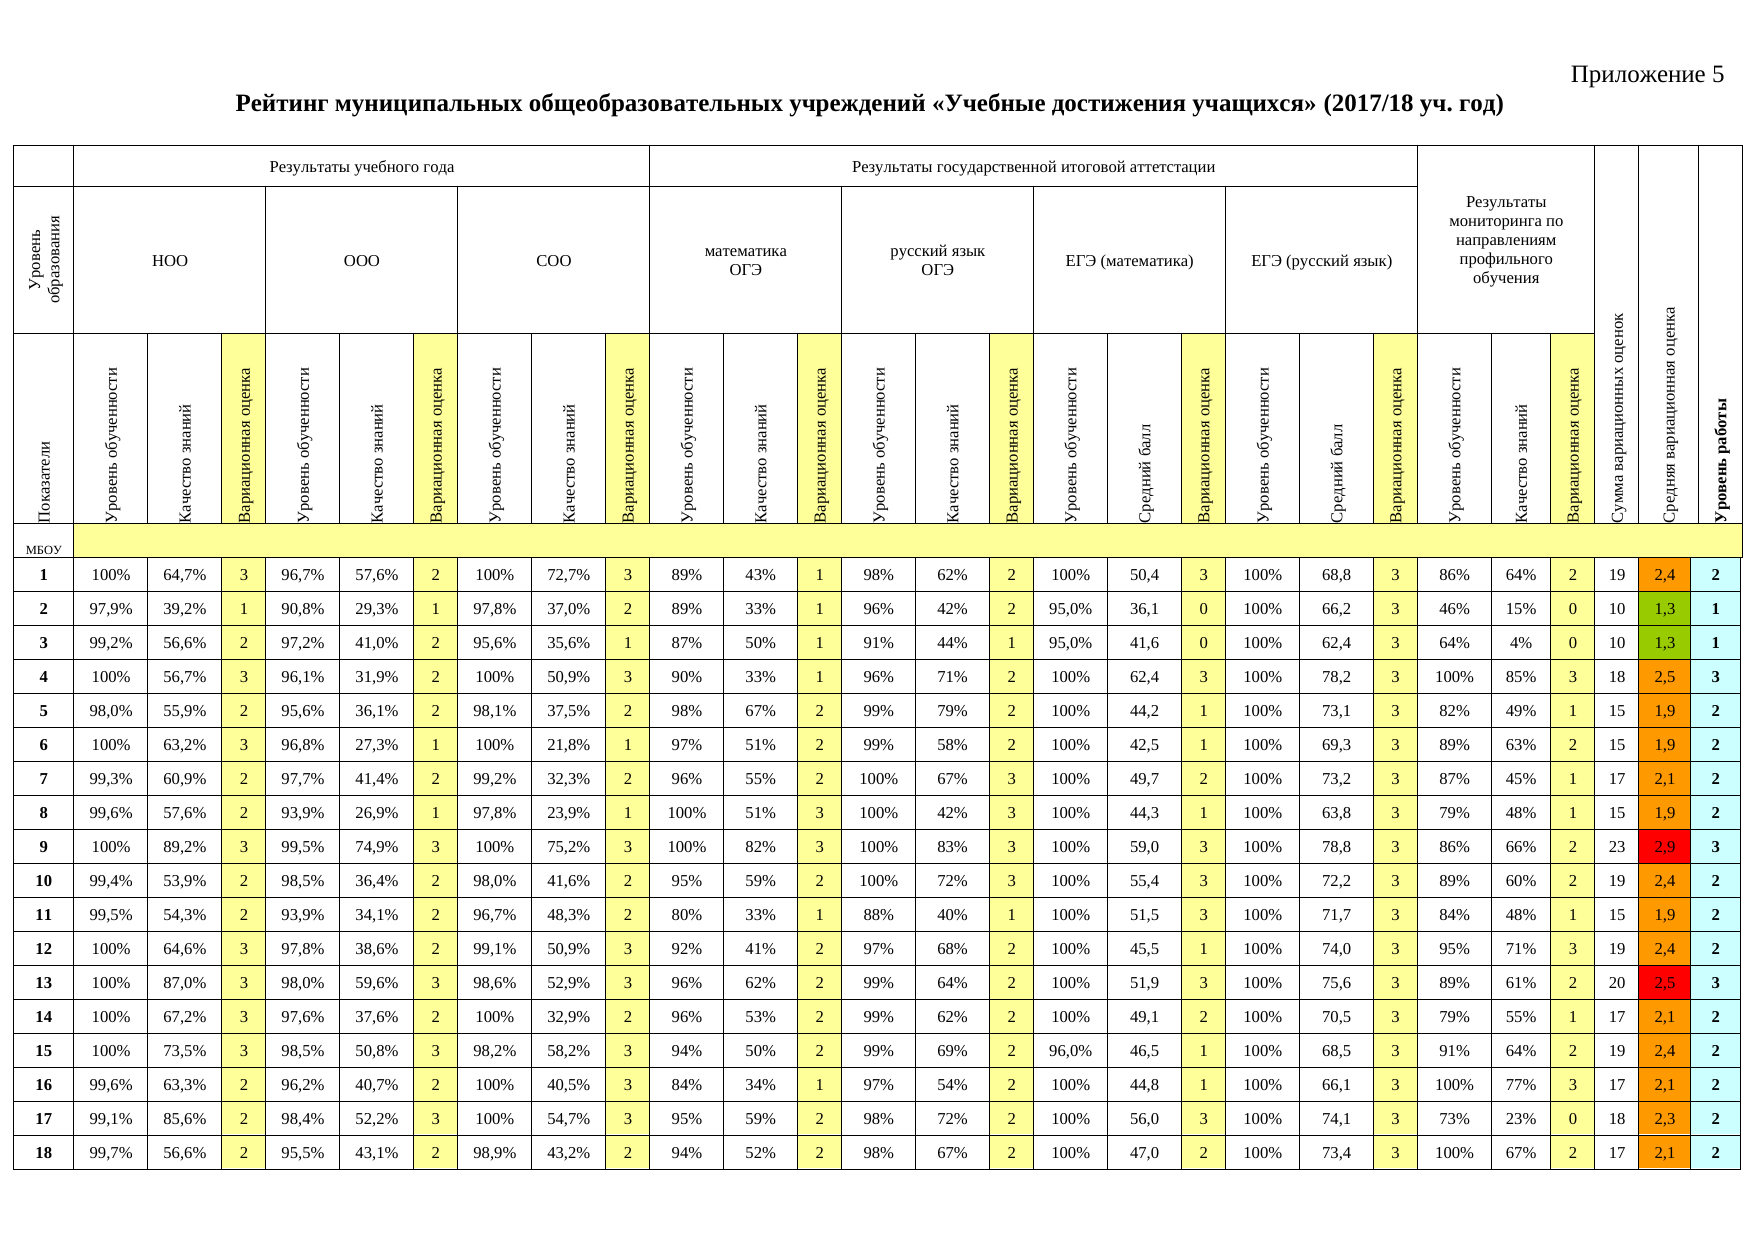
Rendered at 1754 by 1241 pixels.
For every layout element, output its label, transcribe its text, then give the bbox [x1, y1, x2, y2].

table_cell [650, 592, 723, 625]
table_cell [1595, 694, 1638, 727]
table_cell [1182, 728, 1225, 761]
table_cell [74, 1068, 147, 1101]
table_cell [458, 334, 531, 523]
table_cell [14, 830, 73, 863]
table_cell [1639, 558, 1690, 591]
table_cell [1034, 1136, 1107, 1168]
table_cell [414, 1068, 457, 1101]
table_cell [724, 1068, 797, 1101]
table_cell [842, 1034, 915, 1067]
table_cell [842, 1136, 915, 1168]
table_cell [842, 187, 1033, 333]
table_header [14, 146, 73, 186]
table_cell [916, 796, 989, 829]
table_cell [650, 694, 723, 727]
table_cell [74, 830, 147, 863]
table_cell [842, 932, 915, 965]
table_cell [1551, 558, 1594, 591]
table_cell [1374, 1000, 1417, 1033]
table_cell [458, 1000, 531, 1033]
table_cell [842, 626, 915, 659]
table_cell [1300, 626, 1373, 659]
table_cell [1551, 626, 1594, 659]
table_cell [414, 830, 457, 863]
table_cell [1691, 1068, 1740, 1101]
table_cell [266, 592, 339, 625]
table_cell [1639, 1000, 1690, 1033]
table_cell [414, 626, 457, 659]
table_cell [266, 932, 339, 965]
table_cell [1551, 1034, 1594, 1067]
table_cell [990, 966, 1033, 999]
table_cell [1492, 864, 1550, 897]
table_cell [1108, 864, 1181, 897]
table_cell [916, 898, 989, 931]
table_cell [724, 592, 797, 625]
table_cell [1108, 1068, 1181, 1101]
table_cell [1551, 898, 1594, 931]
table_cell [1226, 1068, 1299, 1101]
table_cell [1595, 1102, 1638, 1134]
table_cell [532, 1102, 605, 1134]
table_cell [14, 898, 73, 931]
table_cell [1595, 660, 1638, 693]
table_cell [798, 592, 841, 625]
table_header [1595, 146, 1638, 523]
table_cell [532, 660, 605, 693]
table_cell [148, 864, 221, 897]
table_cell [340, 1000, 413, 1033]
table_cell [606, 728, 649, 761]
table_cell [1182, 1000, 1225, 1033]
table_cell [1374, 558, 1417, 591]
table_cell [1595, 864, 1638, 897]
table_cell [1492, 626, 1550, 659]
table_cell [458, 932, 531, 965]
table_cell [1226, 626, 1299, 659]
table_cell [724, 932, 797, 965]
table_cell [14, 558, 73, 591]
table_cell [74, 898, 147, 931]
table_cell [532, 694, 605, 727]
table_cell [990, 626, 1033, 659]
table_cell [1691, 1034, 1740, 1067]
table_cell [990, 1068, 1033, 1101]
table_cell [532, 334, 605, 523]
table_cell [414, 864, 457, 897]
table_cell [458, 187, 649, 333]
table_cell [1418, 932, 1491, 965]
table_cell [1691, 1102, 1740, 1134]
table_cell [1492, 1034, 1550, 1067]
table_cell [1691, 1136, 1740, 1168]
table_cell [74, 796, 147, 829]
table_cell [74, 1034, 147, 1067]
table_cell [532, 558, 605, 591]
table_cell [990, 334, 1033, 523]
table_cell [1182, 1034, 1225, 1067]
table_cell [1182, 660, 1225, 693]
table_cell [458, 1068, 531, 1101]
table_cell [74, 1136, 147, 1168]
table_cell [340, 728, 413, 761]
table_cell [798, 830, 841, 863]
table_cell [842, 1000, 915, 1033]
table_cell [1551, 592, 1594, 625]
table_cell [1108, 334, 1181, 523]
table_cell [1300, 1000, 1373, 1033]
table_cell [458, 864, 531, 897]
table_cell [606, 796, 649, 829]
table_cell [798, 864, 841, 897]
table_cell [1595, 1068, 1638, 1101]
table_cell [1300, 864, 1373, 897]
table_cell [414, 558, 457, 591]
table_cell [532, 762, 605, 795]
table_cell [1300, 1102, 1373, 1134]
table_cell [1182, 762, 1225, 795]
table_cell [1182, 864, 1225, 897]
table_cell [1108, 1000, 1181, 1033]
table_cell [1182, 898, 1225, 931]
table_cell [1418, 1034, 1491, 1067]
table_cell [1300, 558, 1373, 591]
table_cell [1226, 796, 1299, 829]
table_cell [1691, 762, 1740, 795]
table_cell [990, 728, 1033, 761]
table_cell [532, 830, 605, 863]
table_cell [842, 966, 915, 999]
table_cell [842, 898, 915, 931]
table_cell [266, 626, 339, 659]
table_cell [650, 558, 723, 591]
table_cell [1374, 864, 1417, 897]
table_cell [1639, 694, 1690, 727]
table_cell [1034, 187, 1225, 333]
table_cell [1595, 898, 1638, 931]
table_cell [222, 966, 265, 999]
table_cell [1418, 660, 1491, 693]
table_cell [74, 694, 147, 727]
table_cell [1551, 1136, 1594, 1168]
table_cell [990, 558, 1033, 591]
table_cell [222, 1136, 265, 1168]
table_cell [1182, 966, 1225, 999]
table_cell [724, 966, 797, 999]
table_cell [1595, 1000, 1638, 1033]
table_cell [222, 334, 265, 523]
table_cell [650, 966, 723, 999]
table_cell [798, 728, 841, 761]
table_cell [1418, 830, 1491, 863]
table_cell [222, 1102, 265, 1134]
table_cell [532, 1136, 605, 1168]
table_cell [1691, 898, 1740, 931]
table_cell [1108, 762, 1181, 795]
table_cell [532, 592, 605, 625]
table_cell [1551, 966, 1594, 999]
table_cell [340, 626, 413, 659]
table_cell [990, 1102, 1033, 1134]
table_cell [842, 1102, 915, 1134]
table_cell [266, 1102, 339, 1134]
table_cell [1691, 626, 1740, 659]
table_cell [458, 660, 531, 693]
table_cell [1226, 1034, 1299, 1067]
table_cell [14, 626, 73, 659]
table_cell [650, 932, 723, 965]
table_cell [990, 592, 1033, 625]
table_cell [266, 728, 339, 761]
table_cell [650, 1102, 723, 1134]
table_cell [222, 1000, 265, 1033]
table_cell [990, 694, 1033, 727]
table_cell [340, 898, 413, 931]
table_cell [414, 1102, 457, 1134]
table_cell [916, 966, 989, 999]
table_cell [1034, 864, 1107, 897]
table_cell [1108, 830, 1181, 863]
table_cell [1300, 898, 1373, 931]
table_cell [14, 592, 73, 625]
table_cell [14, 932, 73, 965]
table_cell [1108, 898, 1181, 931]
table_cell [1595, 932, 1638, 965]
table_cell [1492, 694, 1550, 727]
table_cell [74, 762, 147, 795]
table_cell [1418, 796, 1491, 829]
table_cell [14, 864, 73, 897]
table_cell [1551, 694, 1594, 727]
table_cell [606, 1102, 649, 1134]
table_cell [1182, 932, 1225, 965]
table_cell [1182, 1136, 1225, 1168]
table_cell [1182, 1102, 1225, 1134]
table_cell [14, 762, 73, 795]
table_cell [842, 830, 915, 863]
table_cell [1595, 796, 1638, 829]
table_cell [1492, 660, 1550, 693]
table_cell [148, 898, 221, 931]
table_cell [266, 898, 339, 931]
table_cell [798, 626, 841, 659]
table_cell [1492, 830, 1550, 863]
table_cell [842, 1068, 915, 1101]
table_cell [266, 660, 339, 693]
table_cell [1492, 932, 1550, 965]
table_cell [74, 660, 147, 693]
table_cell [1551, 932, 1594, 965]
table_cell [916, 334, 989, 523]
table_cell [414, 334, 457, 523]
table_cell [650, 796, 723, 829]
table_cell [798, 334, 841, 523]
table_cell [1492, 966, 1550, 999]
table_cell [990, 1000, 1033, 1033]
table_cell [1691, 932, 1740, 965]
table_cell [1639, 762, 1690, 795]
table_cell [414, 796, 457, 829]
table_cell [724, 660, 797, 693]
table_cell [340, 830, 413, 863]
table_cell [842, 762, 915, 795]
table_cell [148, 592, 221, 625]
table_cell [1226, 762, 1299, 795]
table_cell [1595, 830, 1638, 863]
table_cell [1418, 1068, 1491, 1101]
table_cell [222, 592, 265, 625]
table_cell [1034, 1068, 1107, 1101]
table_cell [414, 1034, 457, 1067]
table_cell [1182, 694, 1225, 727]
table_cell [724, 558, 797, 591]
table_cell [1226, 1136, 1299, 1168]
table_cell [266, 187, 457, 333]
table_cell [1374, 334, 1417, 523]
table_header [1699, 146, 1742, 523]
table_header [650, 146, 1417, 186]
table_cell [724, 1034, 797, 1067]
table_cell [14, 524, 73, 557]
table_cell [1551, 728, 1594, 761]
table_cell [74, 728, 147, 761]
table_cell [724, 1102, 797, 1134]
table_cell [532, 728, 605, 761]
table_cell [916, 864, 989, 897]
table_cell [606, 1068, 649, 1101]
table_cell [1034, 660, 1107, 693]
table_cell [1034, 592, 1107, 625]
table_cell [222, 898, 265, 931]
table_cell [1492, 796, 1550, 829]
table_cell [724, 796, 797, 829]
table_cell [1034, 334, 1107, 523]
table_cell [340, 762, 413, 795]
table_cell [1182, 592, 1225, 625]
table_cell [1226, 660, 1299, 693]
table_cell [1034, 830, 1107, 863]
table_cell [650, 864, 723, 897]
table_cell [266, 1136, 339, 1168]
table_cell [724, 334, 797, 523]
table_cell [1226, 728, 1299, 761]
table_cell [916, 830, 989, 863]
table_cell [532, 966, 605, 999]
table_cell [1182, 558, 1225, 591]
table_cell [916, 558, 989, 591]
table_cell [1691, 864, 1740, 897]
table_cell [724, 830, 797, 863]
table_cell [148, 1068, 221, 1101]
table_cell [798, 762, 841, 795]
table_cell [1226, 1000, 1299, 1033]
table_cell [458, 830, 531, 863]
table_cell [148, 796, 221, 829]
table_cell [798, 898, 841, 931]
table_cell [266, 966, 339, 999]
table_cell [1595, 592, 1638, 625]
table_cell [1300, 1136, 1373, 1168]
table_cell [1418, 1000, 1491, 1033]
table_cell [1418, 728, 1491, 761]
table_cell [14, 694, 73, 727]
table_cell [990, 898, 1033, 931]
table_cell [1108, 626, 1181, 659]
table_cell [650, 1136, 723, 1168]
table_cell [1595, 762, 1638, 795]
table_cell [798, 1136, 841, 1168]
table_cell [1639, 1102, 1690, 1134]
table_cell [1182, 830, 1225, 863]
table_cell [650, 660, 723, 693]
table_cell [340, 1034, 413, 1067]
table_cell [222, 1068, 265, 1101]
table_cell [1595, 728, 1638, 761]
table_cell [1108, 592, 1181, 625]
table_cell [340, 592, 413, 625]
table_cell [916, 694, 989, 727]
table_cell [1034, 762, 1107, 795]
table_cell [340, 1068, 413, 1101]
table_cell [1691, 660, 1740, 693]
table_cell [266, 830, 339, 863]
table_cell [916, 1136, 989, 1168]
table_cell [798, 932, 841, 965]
text Приложение 5 [15, 59, 1724, 88]
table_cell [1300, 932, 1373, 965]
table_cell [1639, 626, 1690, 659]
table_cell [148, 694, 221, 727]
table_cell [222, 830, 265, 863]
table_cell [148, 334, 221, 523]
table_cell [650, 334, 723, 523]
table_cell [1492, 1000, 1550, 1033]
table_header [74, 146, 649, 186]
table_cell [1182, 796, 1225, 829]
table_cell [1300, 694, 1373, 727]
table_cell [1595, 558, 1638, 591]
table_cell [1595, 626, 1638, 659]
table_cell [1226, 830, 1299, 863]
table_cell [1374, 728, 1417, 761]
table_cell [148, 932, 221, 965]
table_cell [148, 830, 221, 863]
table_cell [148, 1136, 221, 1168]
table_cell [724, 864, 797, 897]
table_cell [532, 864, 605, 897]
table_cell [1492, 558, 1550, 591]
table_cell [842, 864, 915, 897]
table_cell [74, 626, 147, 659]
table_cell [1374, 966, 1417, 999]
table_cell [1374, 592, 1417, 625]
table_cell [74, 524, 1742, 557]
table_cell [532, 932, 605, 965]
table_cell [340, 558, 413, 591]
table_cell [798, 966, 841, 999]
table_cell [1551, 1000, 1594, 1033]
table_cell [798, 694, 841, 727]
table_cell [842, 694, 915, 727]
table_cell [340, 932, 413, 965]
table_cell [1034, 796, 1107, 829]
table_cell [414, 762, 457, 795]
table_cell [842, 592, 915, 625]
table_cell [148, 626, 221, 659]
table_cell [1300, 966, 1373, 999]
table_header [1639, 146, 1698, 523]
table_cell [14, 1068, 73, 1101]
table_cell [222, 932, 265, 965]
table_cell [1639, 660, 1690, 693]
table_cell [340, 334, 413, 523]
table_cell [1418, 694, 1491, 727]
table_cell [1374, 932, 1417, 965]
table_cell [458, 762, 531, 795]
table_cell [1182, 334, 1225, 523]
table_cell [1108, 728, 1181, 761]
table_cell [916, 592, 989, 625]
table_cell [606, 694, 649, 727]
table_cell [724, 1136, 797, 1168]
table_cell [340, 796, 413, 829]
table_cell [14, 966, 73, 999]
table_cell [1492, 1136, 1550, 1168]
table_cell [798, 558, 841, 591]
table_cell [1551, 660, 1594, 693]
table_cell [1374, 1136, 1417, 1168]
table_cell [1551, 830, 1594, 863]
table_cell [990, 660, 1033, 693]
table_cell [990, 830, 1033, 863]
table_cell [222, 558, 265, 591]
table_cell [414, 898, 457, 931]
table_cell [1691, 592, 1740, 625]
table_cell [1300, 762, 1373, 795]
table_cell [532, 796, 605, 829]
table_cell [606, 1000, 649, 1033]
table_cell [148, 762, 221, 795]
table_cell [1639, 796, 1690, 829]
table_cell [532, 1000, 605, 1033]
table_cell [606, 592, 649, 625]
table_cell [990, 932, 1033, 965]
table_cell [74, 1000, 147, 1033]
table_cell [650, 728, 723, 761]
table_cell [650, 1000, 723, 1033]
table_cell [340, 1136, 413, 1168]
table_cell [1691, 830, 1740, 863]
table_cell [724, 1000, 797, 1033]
text Рейтинг муниципальных общеобразовательных учреждений «Учебные достижения учащихся» (2017/18 уч. год) [15, 88, 1724, 117]
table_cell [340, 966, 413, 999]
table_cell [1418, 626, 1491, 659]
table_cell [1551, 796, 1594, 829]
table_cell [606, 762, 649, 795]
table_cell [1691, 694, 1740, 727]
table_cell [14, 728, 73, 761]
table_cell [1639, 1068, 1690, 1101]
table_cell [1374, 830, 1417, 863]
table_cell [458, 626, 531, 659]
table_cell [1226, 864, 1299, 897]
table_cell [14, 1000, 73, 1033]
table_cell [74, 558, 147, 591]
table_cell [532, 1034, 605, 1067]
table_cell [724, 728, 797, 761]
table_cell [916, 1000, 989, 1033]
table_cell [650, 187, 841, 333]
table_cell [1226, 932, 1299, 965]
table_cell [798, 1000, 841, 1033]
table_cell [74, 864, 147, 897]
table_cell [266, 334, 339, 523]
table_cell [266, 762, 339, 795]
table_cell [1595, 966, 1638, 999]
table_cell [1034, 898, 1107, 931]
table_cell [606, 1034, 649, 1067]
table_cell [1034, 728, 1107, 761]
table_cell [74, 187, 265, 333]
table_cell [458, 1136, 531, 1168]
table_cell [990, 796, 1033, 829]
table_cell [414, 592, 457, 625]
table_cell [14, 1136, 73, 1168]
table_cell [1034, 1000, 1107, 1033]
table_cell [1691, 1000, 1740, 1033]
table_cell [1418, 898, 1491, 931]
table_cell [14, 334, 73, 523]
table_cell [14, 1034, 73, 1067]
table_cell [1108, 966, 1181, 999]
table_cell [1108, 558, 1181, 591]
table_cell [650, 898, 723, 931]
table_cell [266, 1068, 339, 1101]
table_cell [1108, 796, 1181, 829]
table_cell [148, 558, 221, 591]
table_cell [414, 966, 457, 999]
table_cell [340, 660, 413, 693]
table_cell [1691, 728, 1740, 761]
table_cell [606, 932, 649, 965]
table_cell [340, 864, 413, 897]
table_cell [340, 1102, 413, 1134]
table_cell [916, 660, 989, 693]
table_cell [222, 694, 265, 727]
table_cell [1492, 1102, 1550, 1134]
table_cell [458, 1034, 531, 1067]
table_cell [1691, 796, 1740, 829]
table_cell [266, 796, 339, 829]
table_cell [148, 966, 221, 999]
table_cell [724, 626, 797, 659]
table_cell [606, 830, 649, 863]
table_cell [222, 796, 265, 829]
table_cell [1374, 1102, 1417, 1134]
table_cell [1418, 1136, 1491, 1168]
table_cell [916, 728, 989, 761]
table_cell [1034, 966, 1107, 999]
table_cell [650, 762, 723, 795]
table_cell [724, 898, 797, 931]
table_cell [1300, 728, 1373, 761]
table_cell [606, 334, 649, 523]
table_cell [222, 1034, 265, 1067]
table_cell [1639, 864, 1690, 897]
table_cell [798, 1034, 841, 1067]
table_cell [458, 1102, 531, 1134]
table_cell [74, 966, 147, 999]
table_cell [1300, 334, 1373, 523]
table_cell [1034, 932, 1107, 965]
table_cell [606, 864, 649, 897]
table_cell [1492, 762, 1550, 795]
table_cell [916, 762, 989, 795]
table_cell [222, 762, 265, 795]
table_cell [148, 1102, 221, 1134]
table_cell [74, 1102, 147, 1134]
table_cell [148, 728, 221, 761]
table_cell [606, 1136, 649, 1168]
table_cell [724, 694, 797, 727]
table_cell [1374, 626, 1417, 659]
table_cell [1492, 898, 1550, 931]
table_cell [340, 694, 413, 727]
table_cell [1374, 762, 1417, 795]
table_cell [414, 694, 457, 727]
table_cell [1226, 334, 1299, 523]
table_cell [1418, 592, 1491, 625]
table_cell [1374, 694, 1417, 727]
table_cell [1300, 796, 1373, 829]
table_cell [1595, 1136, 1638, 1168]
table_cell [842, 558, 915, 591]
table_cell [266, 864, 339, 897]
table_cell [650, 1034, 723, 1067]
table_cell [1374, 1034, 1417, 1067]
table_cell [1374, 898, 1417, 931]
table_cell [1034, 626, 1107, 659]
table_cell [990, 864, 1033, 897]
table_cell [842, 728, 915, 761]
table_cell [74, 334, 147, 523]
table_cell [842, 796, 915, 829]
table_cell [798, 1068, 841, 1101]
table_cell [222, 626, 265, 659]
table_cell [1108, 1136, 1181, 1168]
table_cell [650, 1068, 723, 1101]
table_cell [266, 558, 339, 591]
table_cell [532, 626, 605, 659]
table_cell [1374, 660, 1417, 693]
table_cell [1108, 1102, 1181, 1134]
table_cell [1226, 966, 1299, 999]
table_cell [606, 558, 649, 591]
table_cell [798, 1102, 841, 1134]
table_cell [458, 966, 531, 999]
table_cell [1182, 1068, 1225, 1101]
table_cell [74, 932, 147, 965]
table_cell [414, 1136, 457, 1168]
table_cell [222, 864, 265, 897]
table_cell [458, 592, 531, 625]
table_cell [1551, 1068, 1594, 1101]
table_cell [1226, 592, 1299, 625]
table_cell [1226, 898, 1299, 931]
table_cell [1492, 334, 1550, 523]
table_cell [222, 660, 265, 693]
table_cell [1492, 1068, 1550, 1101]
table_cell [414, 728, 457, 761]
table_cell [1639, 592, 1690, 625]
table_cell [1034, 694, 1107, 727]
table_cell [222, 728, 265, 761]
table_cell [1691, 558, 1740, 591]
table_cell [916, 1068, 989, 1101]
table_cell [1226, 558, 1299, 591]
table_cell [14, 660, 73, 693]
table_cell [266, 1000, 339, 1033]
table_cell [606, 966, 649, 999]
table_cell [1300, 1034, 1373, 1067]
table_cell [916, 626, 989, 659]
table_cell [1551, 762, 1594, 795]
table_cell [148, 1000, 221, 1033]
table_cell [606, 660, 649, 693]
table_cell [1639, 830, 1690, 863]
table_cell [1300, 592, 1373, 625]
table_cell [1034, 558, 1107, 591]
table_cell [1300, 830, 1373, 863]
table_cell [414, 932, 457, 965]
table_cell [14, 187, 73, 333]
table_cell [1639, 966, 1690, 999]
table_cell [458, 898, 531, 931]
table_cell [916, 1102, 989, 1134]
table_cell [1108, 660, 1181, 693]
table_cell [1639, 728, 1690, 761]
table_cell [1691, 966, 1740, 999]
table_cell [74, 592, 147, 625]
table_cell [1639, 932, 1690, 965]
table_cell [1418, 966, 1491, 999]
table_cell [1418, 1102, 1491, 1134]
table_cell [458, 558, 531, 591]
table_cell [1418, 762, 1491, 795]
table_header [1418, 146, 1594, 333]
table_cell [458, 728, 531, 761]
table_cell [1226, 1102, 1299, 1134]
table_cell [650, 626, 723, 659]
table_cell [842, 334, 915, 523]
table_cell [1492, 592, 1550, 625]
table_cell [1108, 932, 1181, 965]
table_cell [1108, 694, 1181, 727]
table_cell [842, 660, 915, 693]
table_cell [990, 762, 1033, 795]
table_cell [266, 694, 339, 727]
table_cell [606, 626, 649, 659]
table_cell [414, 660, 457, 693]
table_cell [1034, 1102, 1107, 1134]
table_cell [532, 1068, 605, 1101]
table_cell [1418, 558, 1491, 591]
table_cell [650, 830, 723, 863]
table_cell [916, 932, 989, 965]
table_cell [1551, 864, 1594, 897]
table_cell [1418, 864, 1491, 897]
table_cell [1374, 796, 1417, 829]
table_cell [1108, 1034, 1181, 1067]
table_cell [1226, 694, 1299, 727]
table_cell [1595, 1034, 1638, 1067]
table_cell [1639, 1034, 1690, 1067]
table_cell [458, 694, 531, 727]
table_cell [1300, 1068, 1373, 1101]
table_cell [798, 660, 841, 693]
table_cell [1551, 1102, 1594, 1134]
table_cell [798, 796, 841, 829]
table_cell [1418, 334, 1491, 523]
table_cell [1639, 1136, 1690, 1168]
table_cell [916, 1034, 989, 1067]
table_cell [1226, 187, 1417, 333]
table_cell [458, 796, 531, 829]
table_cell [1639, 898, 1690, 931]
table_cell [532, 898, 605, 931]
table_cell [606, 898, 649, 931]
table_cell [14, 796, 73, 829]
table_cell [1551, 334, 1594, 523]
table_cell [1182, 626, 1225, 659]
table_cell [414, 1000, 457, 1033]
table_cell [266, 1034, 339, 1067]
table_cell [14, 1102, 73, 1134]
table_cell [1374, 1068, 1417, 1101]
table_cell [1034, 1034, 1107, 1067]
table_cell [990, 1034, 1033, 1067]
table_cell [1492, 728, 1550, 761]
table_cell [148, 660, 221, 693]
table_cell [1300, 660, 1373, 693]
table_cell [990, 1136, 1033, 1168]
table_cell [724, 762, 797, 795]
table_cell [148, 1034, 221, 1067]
